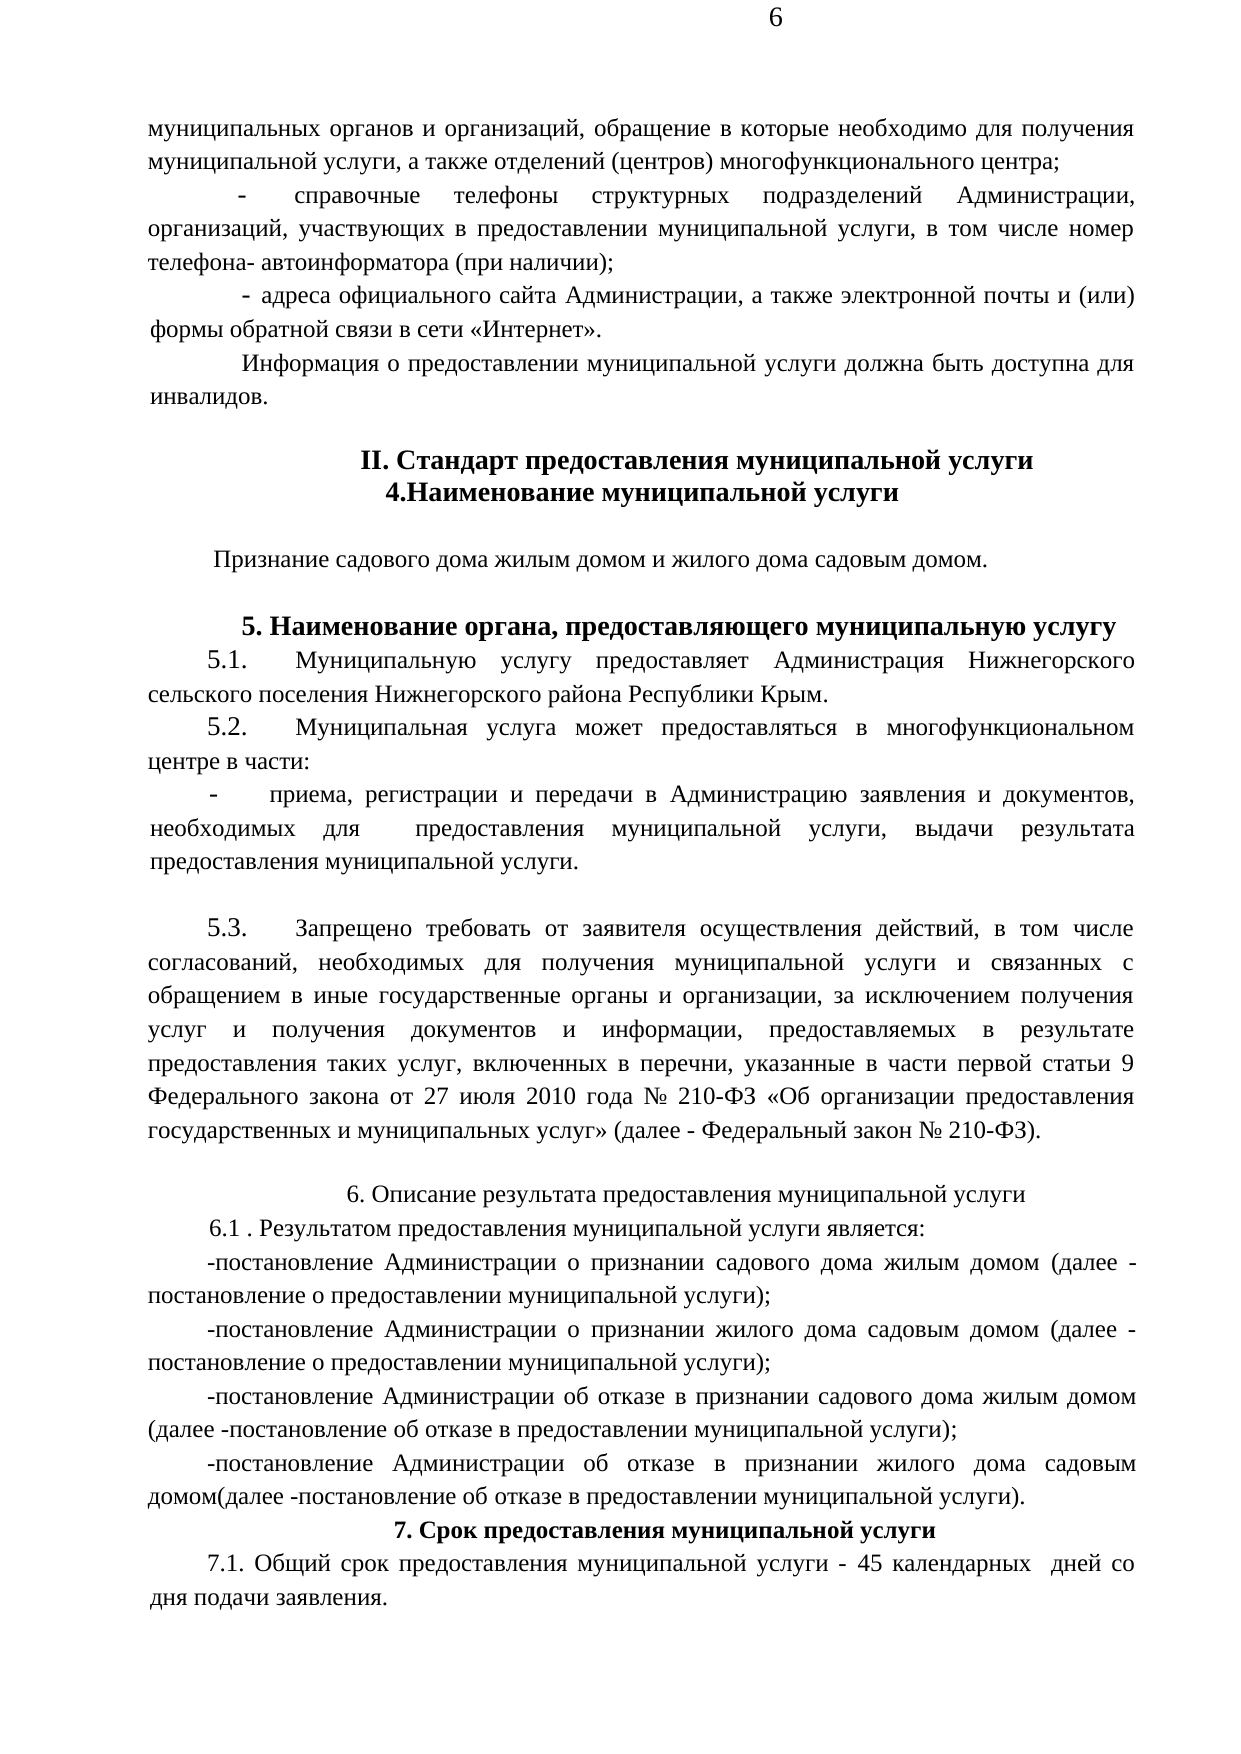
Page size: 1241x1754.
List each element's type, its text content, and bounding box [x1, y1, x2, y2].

text Информация о предоставлении муниципальной услуги должна быть доступна для инвалидов. [150, 344, 1135, 411]
text -постановление Администрации об отказе в признании садового дома жилым домом (далее -постановление об отказе в предоставлении муниципальной услуги); [148, 1377, 1137, 1444]
list Запрещено требовать от заявителя осуществления действий, в том числе согласований, необходимых для получения муниципальной услуги и связанных с обращением в иные государственные органы и организации, за исключением получения услуг и получения документов и информации, предоставляемых в результате предоставления таких услуг, включенных в перечни, указанные в части первой статьи 9 Федерального закона от 27 июля 2010 года № 210-ФЗ «Об организации предоставления государственных и муниципальных услуг» (далее - Федеральный закон № 210-ФЗ). [148, 910, 1135, 1145]
text -постановление Администрации о признании садового дома жилым домом (далее -постановление о предоставлении муниципальной услуги); [148, 1243, 1137, 1310]
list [148, 109, 1135, 177]
text 7.1. Общий срок предоставления муниципальной услуги - 45 календарных дней со дня подачи заявления. [150, 1545, 1135, 1612]
text 6.1 . Результатом предоставления муниципальной услуги является: [150, 1209, 1137, 1243]
list справочные телефоны структурных подразделений Администрации, организаций, участвующих в предоставлении муниципальной услуги, в том числе номер телефона- автоинформатора (при наличии); [148, 177, 1135, 277]
text 7. Срок предоставления муниципальной услуги [393, 1511, 1137, 1545]
text -постановление Администрации об отказе в признании жилого дома садовым домом(далее -постановление об отказе в предоставлении муниципальной услуги). [148, 1444, 1137, 1511]
list Муниципальную услугу предоставляет Администрация Нижнегорского сельского поселения Нижнегорского района Республики Крым. [148, 642, 1135, 709]
list Муниципальная услуга может предоставляться в многофункциональном центре в части: [148, 709, 1135, 776]
list приема, регистрации и передачи в Администрацию заявления и документов, необходимых для предоставления муниципальной услуги, выдачи результата предоставления муниципальной услуги. [150, 776, 1135, 876]
text 6. Описание результата предоставления муниципальной услуги [287, 1176, 1137, 1209]
text 5. Наименование органа, предоставляющего муниципальную услугу [150, 608, 1137, 642]
text -постановление Администрации о признании жилого дома садовым домом (далее -постановление о предоставлении муниципальной услуги); [148, 1310, 1137, 1377]
text II. Стандарт предоставления муниципальной услуги [360, 447, 1137, 475]
list адреса официального сайта Администрации, а также электронной почты и (или) формы обратной связи в сети «Интернет». [150, 277, 1135, 344]
text 4.Наименование муниципальной услуги [148, 475, 1137, 508]
text Признание садового дома жилым домом и жилого дома садовым домом. [148, 541, 1137, 574]
